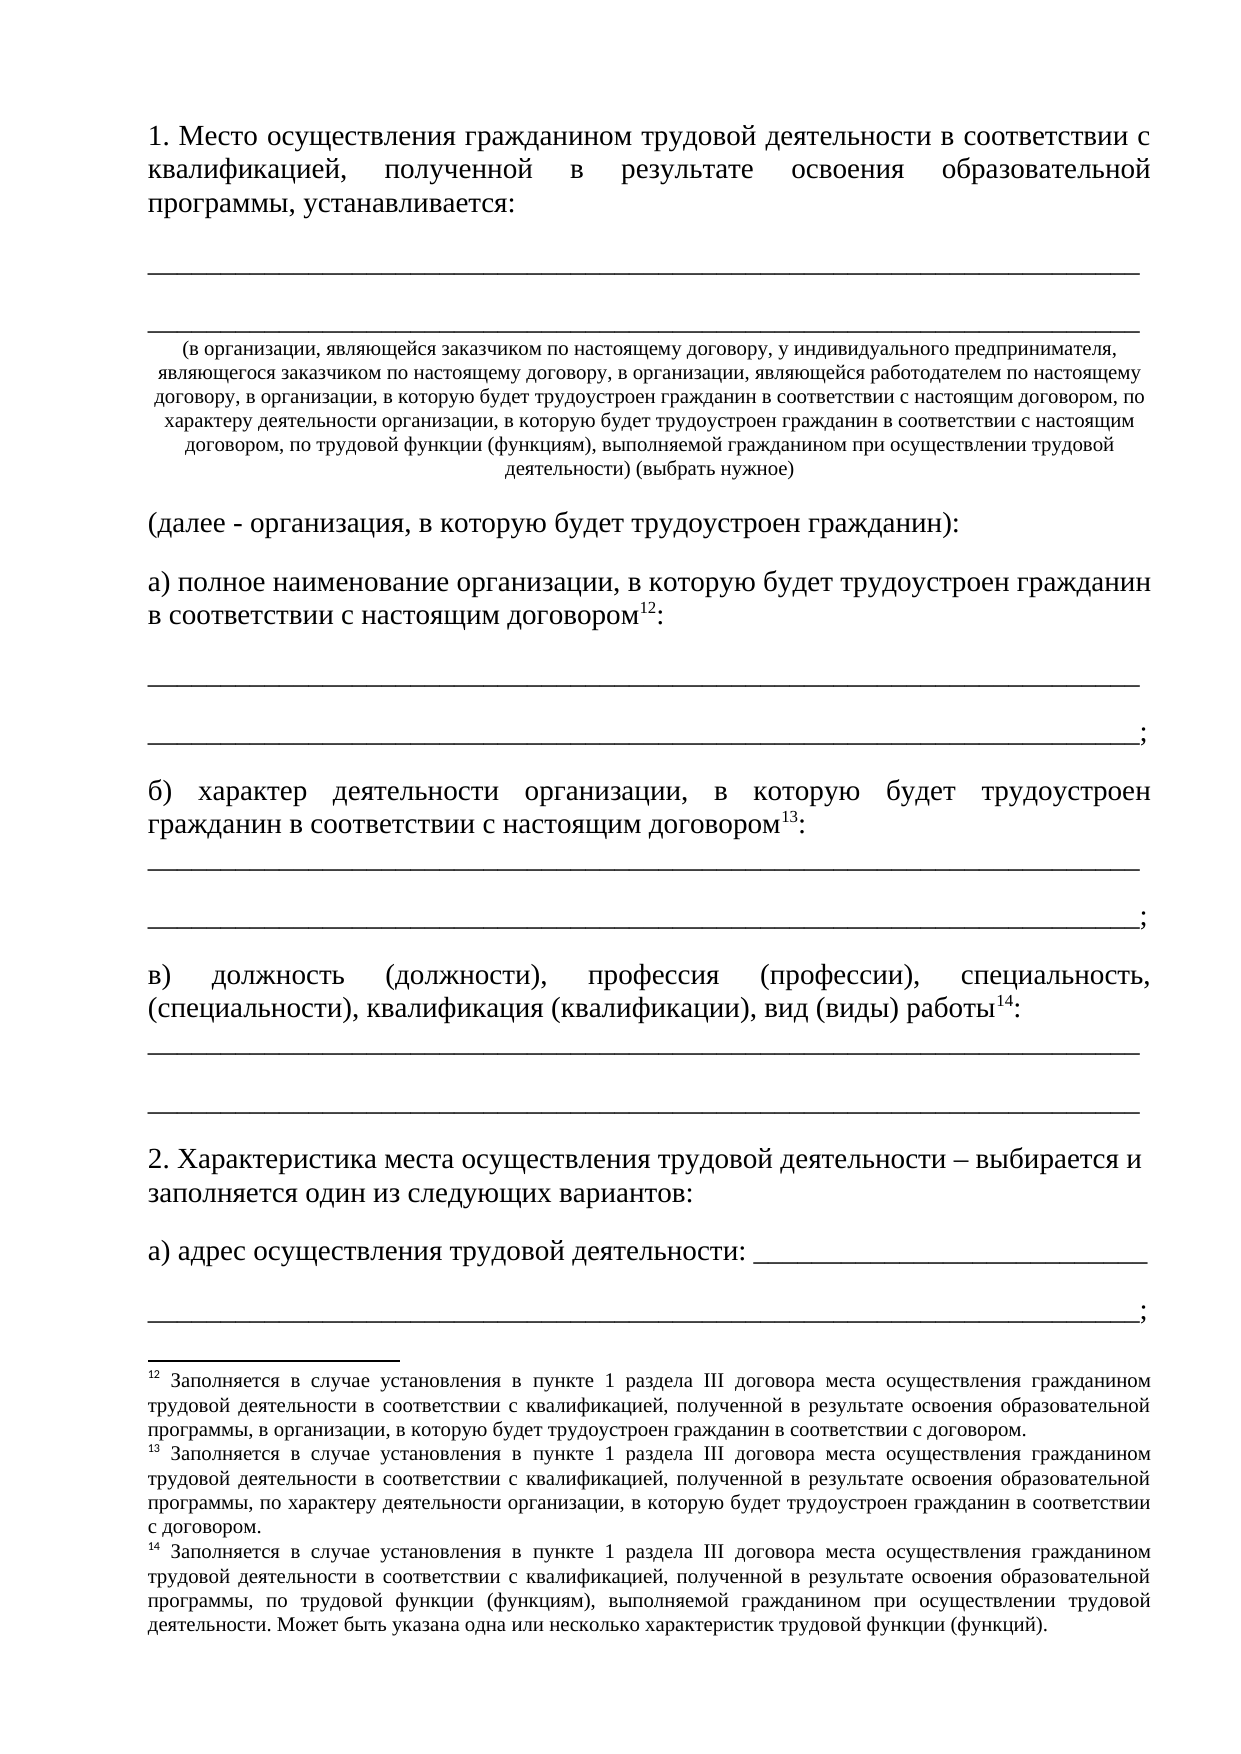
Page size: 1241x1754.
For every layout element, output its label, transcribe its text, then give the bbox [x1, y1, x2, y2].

text ____________________________________________________________________ [148, 840, 1152, 873]
text (далее - организация, в которую будет трудоустроен гражданин): [148, 505, 1152, 539]
text в) должность (должности), профессия (профессии), специальность, (специальности), квалификация (квалификации), вид (виды) работы: [148, 957, 1152, 1024]
text 1. Место осуществления гражданином трудовой деятельности в соответствии с квалификацией, полученной в результате освоения образовательной программы, устанавливается: [148, 118, 1152, 219]
text ____________________________________________________________________ [148, 656, 1152, 689]
text а) полное наименование организации, в которую будет трудоустроен гражданин в соответствии с настоящим договором: [148, 564, 1152, 631]
text ____________________________________________________________________ [148, 302, 1152, 336]
text (в организации, являющейся заказчиком по настоящему договору, у индивидуального предпринимателя, являющегося заказчиком по настоящему договору, в организации, являющейся работодателем по настоящему договору, в организации, в которую будет трудоустроен гражданин в соответствии с настоящим договором, по характеру деятельности организации, в которую будет трудоустроен гражданин в соответствии с настоящим договором, по трудовой функции (функциям), выполняемой гражданином при осуществлении трудовой деятельности) (выбрать нужное) [148, 336, 1152, 480]
text ____________________________________________________________________ [148, 1083, 1152, 1116]
text а) адрес осуществления трудовой деятельности: ___________________________ [148, 1233, 1152, 1267]
text 2. Характеристика места осуществления трудовой деятельности – выбирается и заполняется один из следующих вариантов: [148, 1141, 1152, 1208]
text ____________________________________________________________________ [148, 244, 1152, 277]
text ____________________________________________________________________; [148, 898, 1152, 932]
text ____________________________________________________________________; [148, 1292, 1152, 1325]
text ____________________________________________________________________ [148, 1024, 1152, 1058]
text ____________________________________________________________________; [148, 714, 1152, 748]
text б) характер деятельности организации, в которую будет трудоустроен гражданин в соответствии с настоящим договором: [148, 773, 1152, 840]
